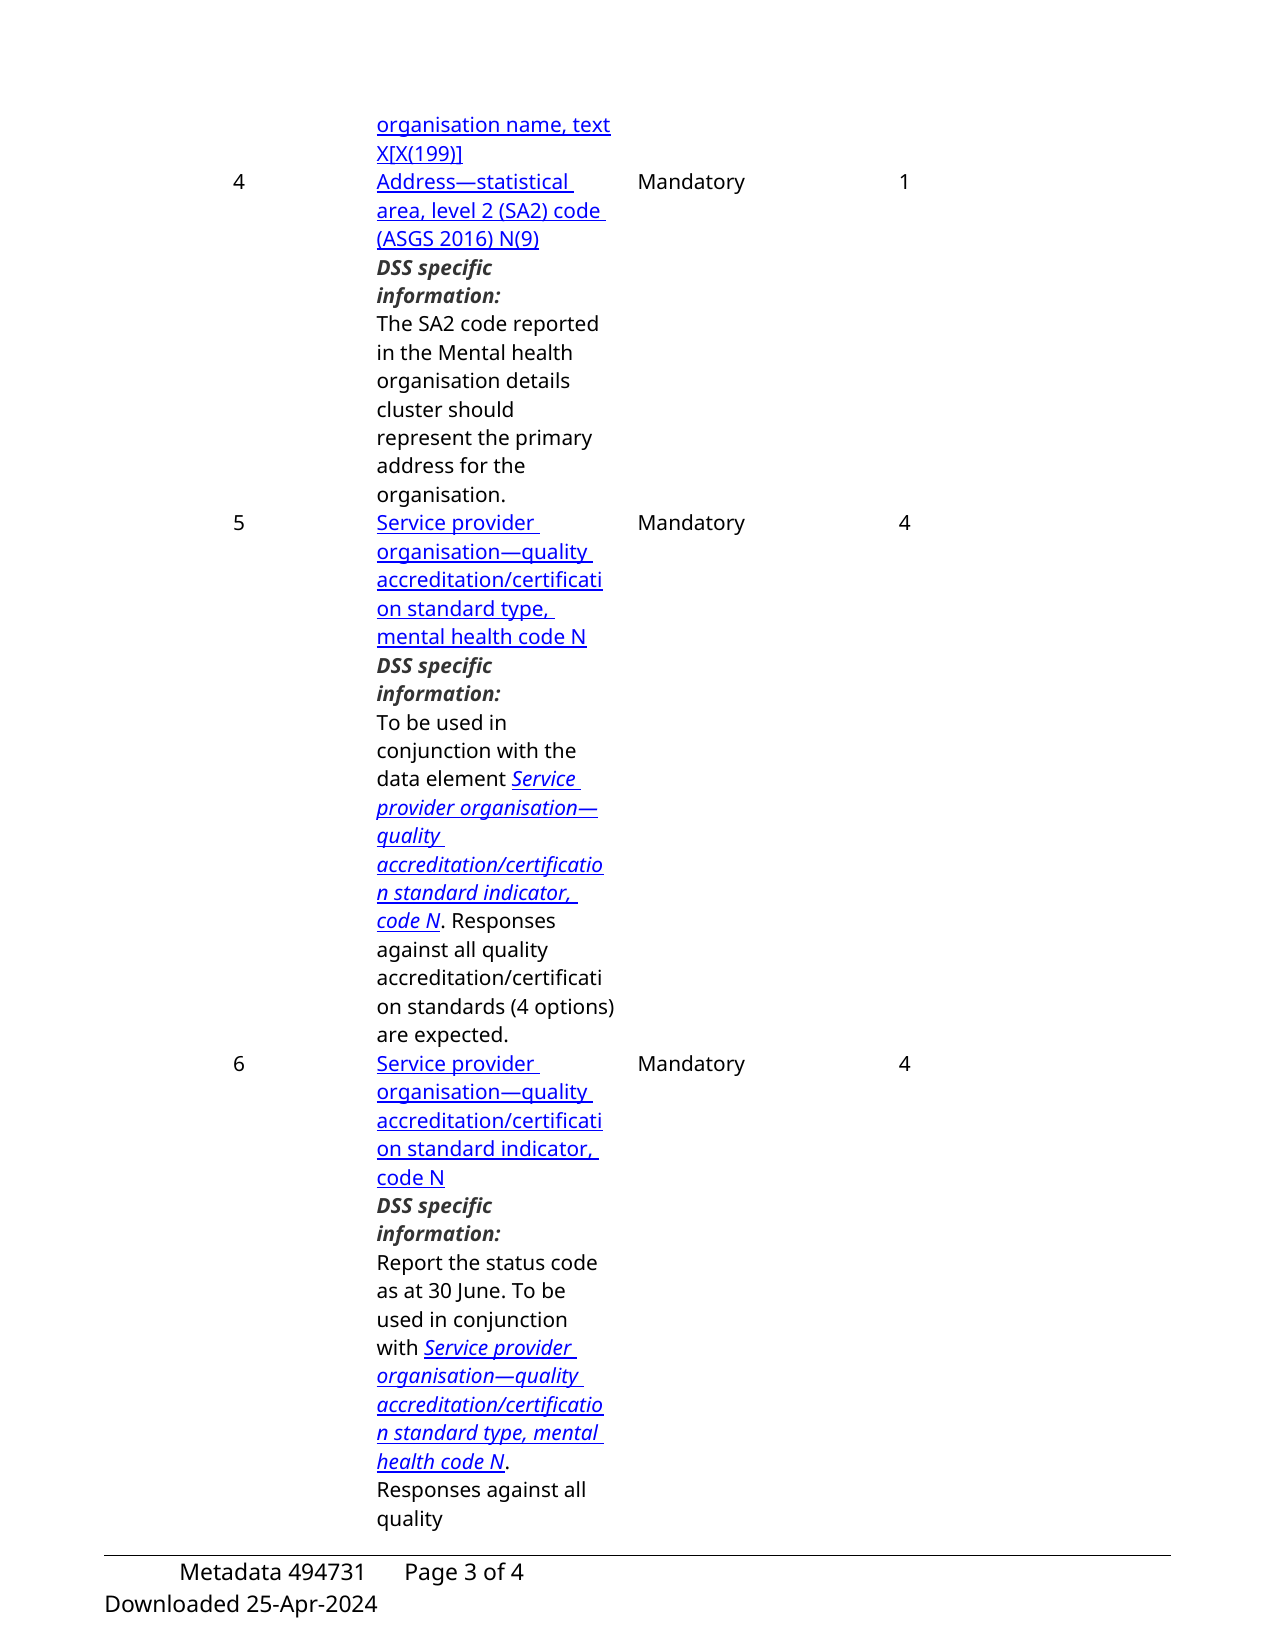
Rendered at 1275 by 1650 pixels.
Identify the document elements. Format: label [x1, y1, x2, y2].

table_cell [93, 110, 1159, 1532]
